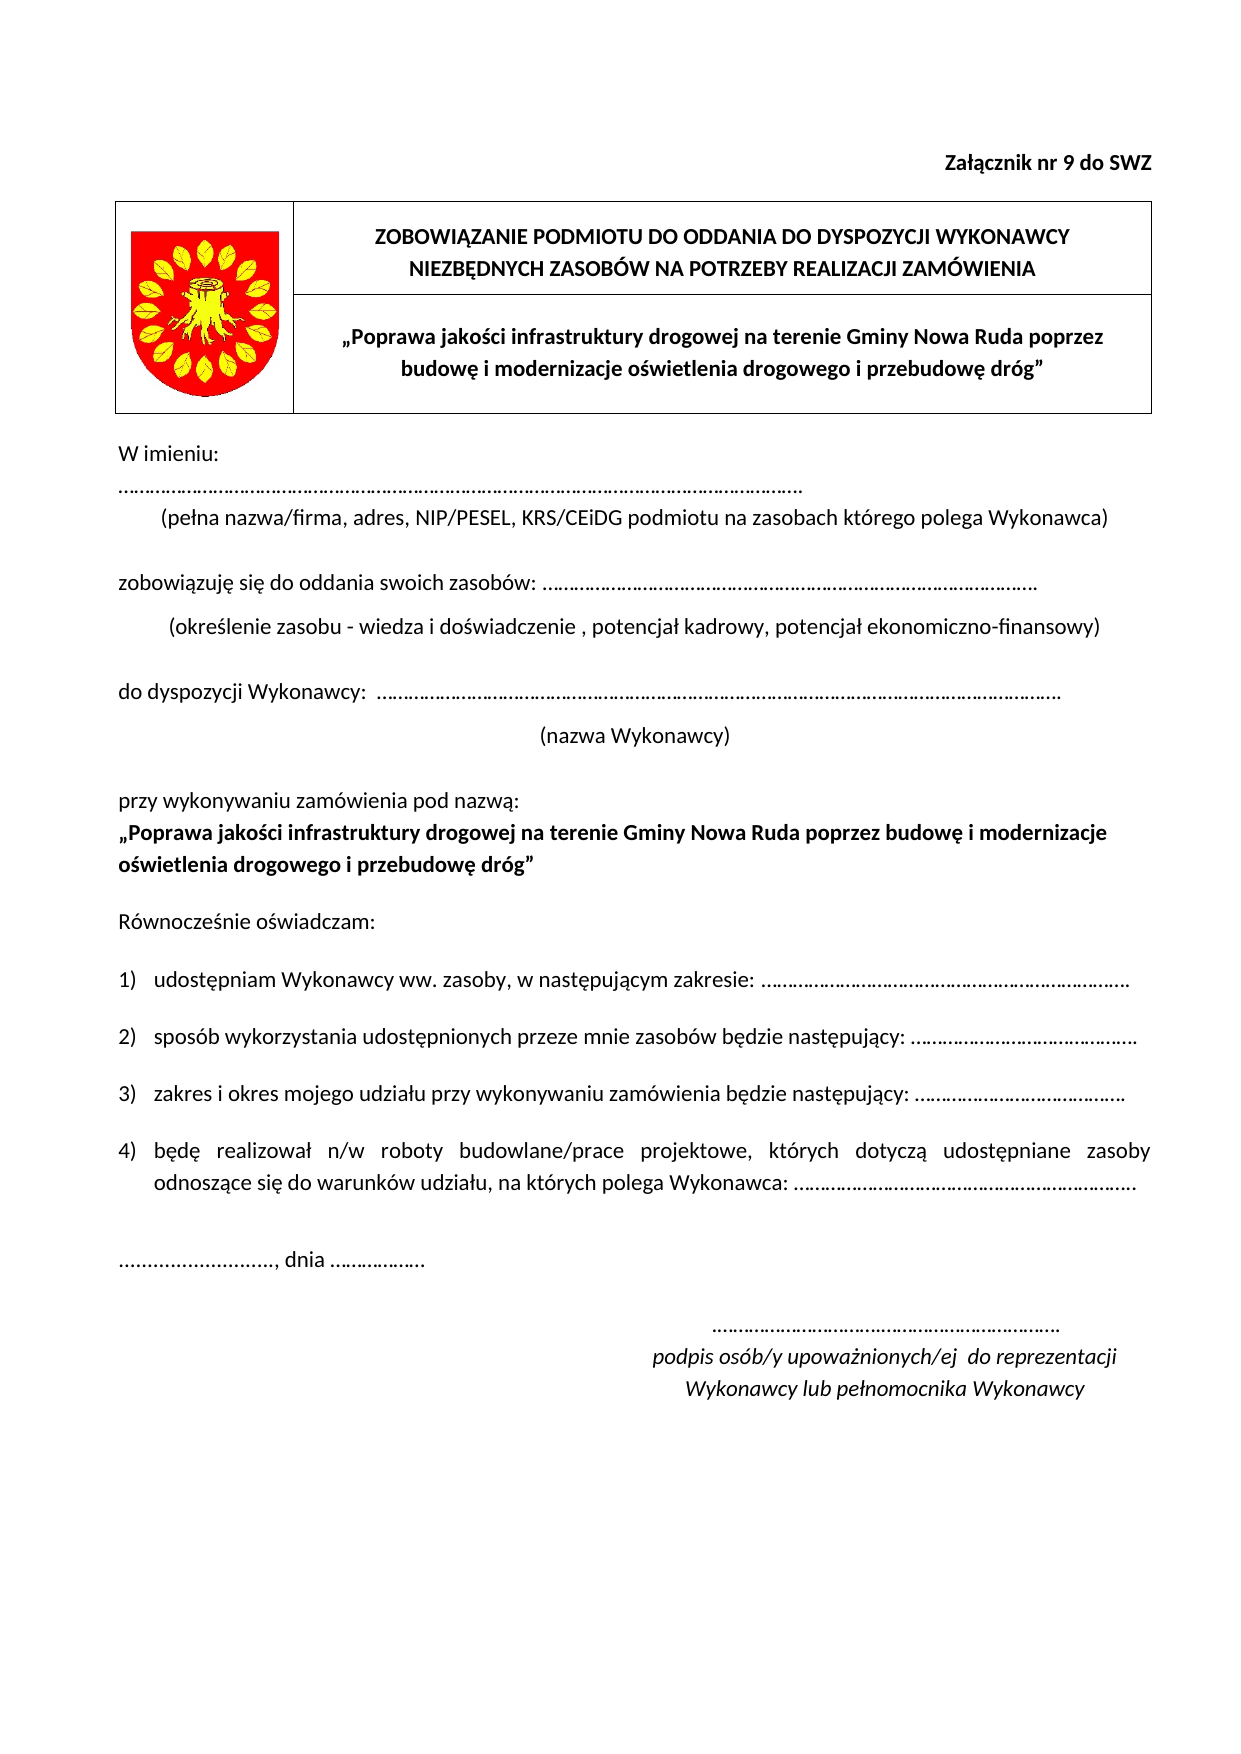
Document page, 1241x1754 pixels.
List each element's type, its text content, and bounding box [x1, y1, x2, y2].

list będę realizował n/w roboty budowlane/prace projektowe, których dotyczą udostępniane zasoby odnoszące się do warunków udziału, na których polega Wykonawca: ……………………………………………………….. [118, 1136, 1152, 1196]
list sposób wykorzystania udostępnionych przeze mnie zasobów będzie następujący: ……………………………………. [118, 1022, 1152, 1050]
text .………………………….……………………………. [620, 1310, 1152, 1338]
text przy wykonywaniu zamówienia pod nazwą: [118, 786, 1152, 814]
table_cell „Poprawa jakości infrastruktury drogowej na terenie Gminy Nowa Ruda poprzez budowę i modernizacje oświetlenia drogowego i przebudowę dróg” [294, 295, 1151, 413]
text Wykonawcy lub pełnomocnika Wykonawcy [620, 1374, 1152, 1402]
text (pełna nazwa/firma, adres, NIP/PESEL, KRS/CEiDG podmiotu na zasobach którego polega Wykonawca) [118, 503, 1152, 531]
table_header [116, 202, 293, 413]
text (określenie zasobu - wiedza i doświadczenie , potencjał kadrowy, potencjał ekonomiczno-finansowy) [118, 612, 1152, 641]
text podpis osób/y upoważnionych/ej do reprezentacji [620, 1342, 1152, 1370]
text ..........................., dnia ……………… [118, 1245, 1152, 1273]
picture [126, 214, 283, 413]
text do dyspozycji Wykonawcy: …………………………………………………………………………………………………………………. [118, 677, 1152, 705]
text zobowiązuję się do oddania swoich zasobów: …………………………………………………………………………………. [118, 568, 1152, 596]
text „Poprawa jakości infrastruktury drogowej na terenie Gminy Nowa Ruda poprzez budowę i modernizacje oświetlenia drogowego i przebudowę dróg” [118, 818, 1152, 878]
text Załącznik nr 9 do SWZ [118, 148, 1152, 176]
text (nazwa Wykonawcy) [118, 722, 1152, 749]
text Równocześnie oświadczam: [118, 907, 1152, 936]
list zakres i okres mojego udziału przy wykonywaniu zamówienia będzie następujący: …………………………………. [118, 1079, 1152, 1107]
list udostępniam Wykonawcy ww. zasoby, w następującym zakresie: ……………………………………………………………. [118, 965, 1152, 993]
text W imieniu: [118, 439, 1152, 467]
table_header ZOBOWIĄZANIE PODMIOTU DO ODDANIA DO DYSPOZYCJI WYKONAWCY NIEZBĘDNYCH ZASOBÓW NA POTRZEBY REALIZACJI ZAMÓWIENIA [294, 202, 1151, 294]
text …………………………………………………………………………………………………………………. [118, 471, 1152, 499]
